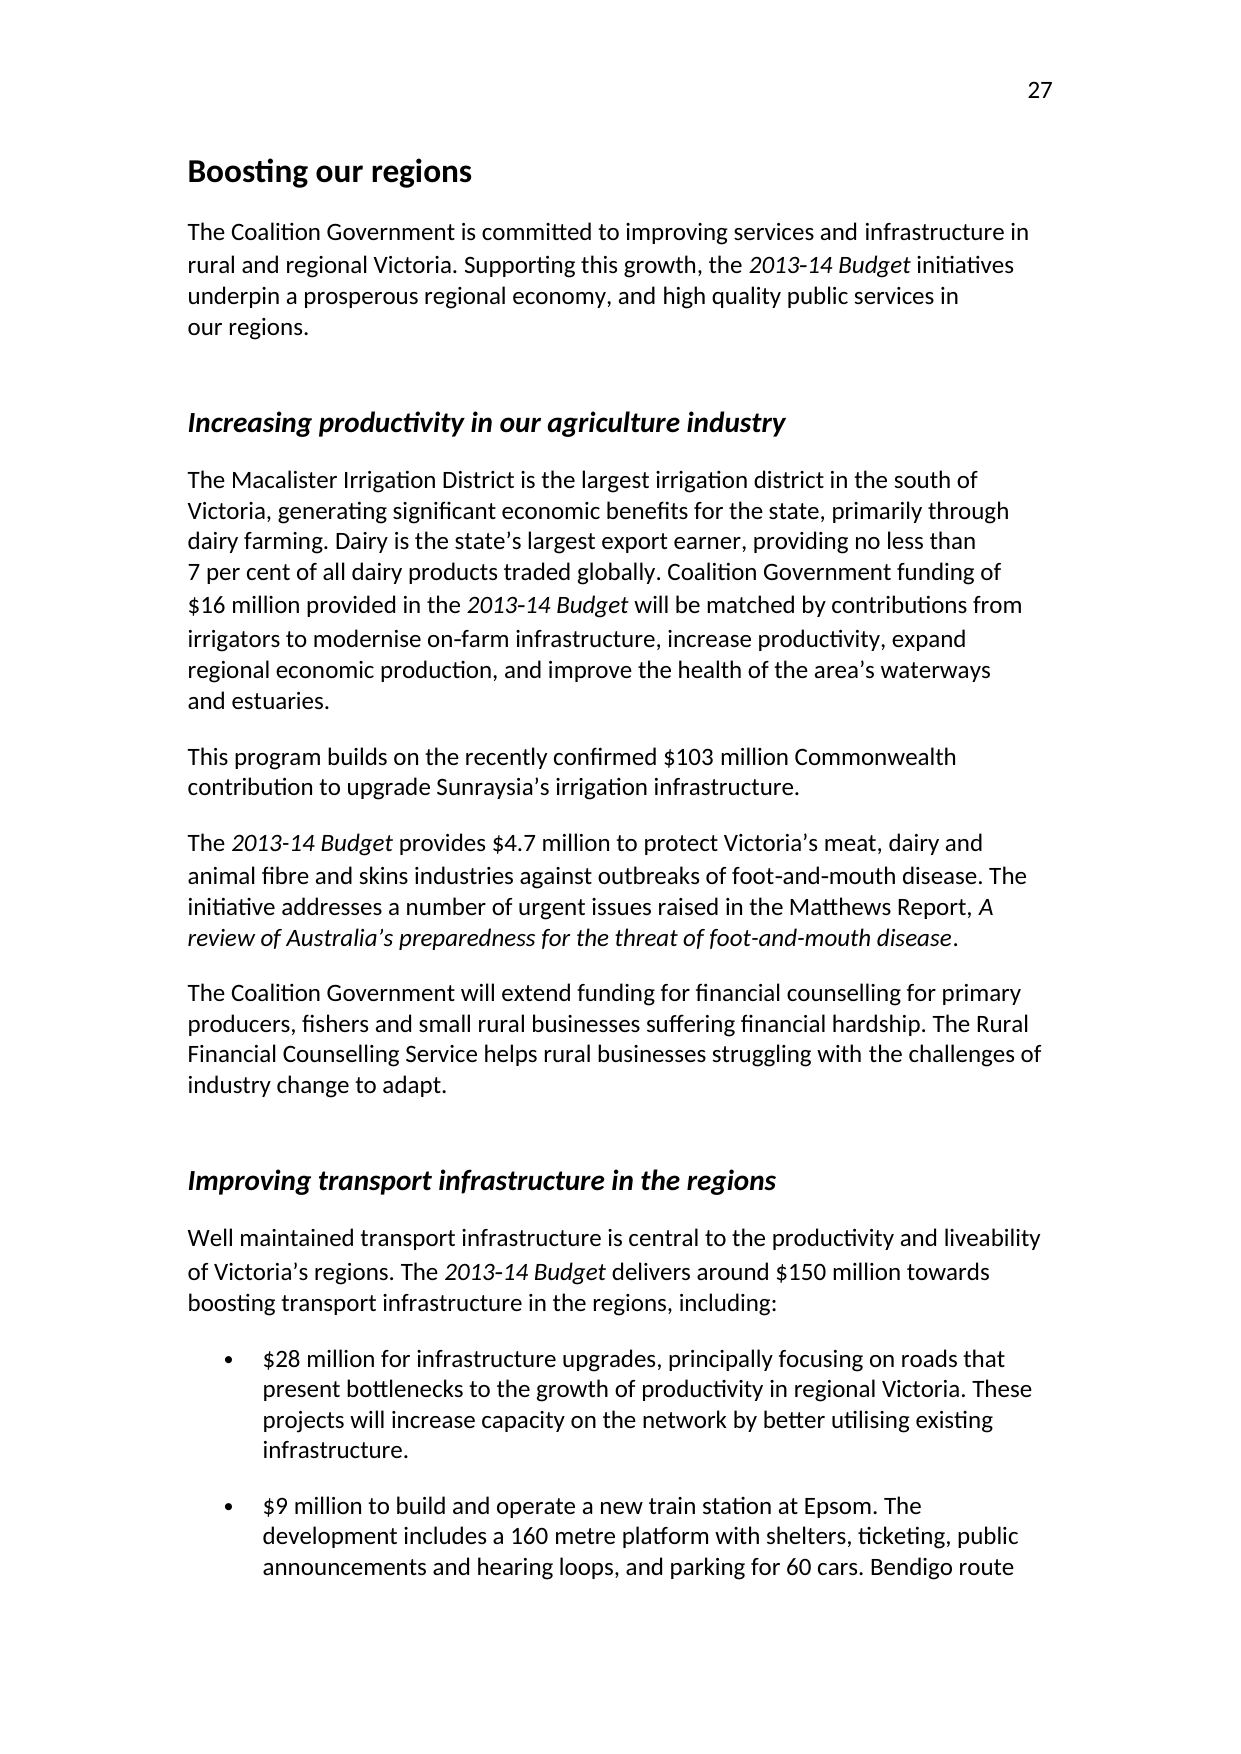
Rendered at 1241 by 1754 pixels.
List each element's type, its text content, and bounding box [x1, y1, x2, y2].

text The 2013-14 Budget provides $4.7 million to protect Victoria’s meat, dairy and animal fibre and skins industries against outbreaks of foot-and-mouth disease. The initiative addresses a number of urgent issues raised in the Matthews Report, A review of Australia’s preparedness for the threat of foot-and-mouth disease. [187, 827, 1053, 952]
subtitle Increasing productivity in our agriculture industry [187, 404, 1053, 439]
text Well maintained transport infrastructure is central to the productivity and liveability of Victoria’s regions. The 2013-14 Budget delivers around $150 million towards boosting transport infrastructure in the regions, including: [187, 1223, 1053, 1318]
subtitle Improving transport infrastructure in the regions [187, 1162, 1053, 1198]
text The Coalition Government will extend funding for financial counselling for primary producers, fishers and small rural businesses suffering financial hardship. The Rural Financial Counselling Service helps rural businesses struggling with the challenges of industry change to adapt. [187, 977, 1053, 1099]
text $28 million for infrastructure upgrades, principally focusing on roads that present bottlenecks to the growth of productivity in regional Victoria. These projects will increase capacity on the network by better utilising existing infrastructure. [225, 1343, 1053, 1465]
text The Coalition Government is committed to improving services and infrastructure in rural and regional Victoria. Supporting this growth, the 2013-14 Budget initiatives underpin a prosperous regional economy, and high quality public services in our regions. [187, 216, 1053, 341]
text This program builds on the recently confirmed $103 million Commonwealth contribution to upgrade Sunraysia’s irrigation infrastructure. [187, 741, 1053, 802]
text The Macalister Irrigation District is the largest irrigation district in the south of Victoria, generating significant economic benefits for the state, primarily through dairy farming. Dairy is the state’s largest export earner, providing no less than 7 per cent of all dairy products traded globally. Coalition Government funding of $16 million provided in the 2013-14 Budget will be matched by contributions from irrigators to modernise on-farm infrastructure, increase productivity, expand regional economic production, and improve the health of the area’s waterways and estuaries. [187, 464, 1053, 716]
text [225, 1490, 1053, 1581]
subtitle Boosting our regions [187, 150, 1053, 191]
